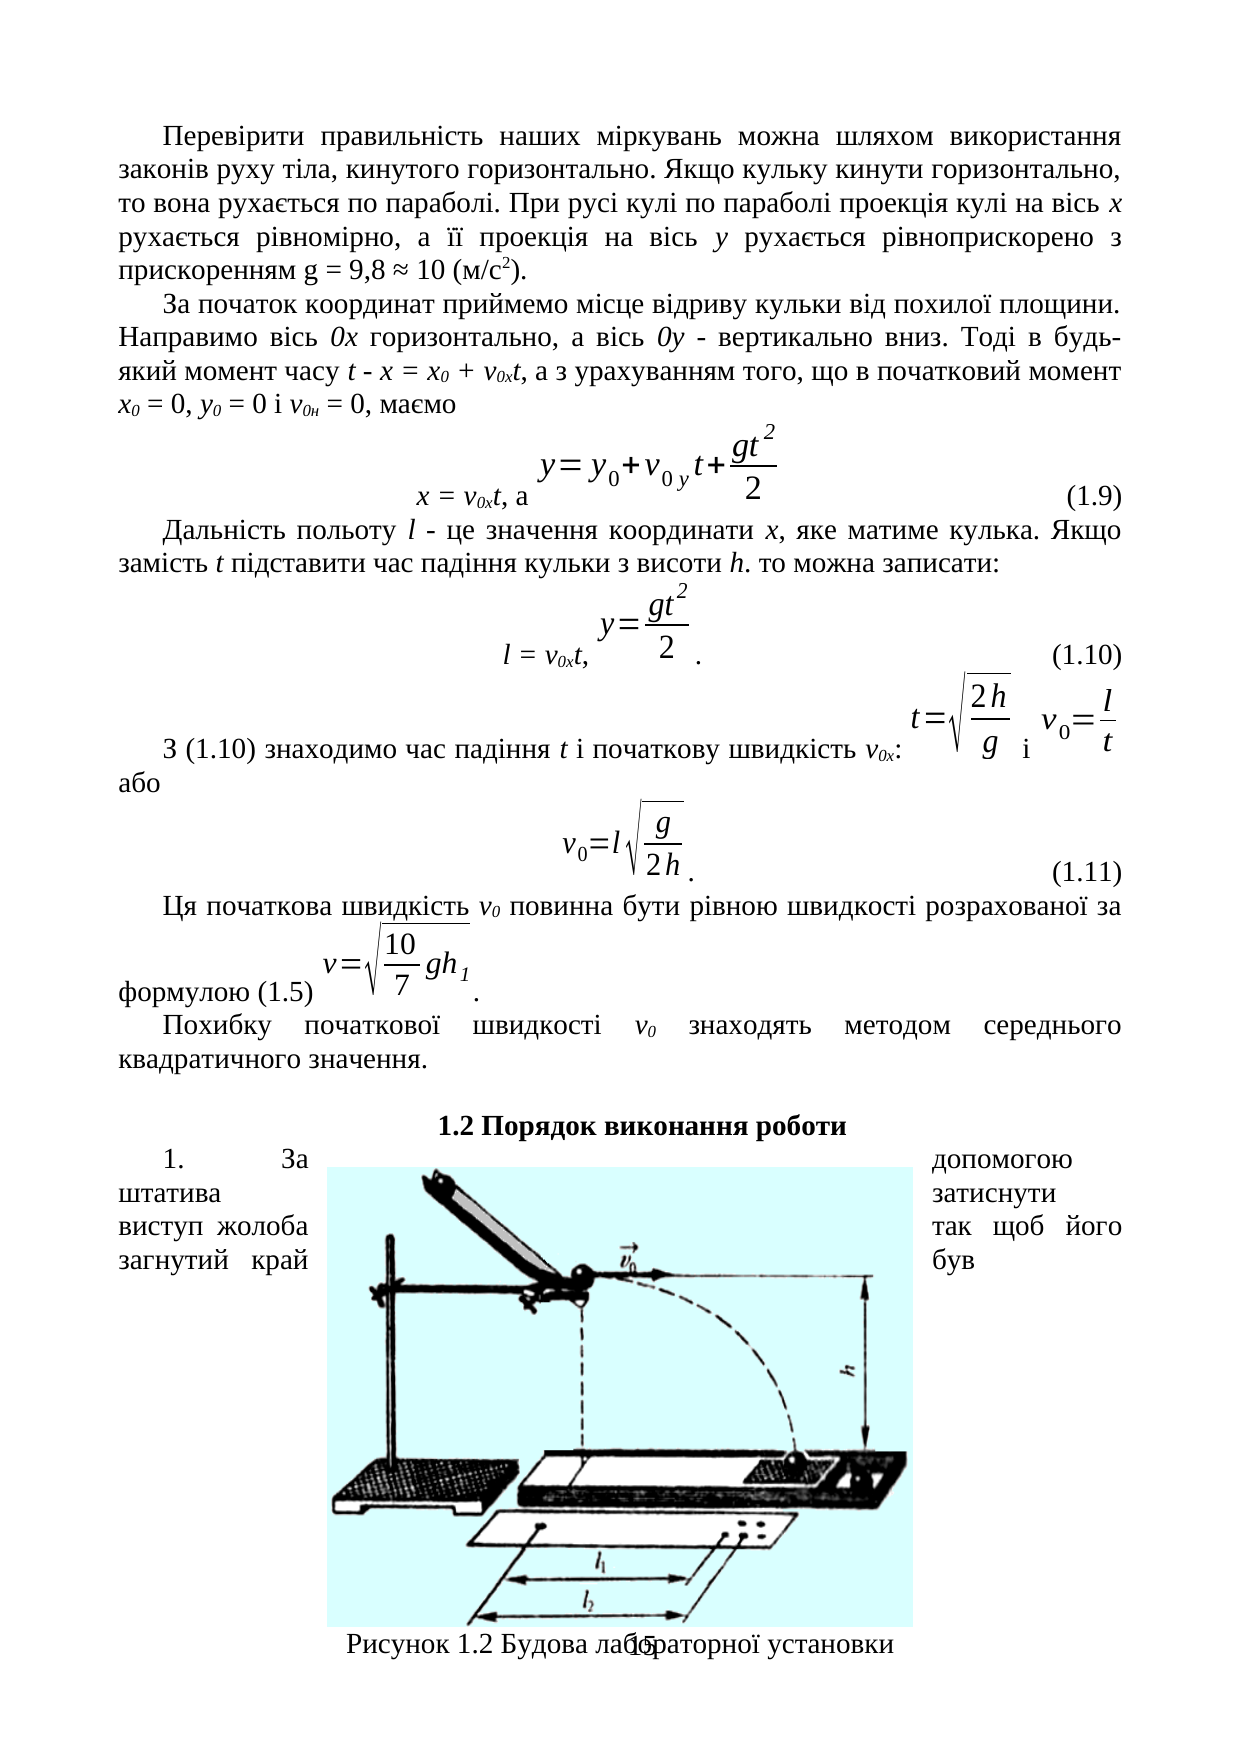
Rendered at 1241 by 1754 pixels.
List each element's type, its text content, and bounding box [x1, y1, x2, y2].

text . (1.11) [118, 798, 1122, 888]
text x = v0xt, а (1.9) [118, 420, 1122, 512]
picture [327, 1276, 913, 1627]
text 1.2 Порядок виконання роботи [118, 1108, 1122, 1141]
text З (1.10) знаходимо час падіння t і початкову швидкість v0x: і або [118, 671, 1122, 798]
text 1. За допомогою штатива затиснути виступ жолоба так щоб його загнутий край був горизонтальним (рисунок 1.2). [118, 1141, 1122, 1276]
text За початок координат приймемо місце відриву кульки від похилої площини. Направимо вісь 0x горизонтально, а вісь 0y - вертикально вниз. Тоді в будь-який момент часу t - x = x0 + v0xt, а з урахуванням того, що в початковий момент x0 = 0, y0 = 0 і v0н = 0, маємо [118, 286, 1122, 420]
text Ця початкова швидкість v0 повинна бути рівною швидкості розрахованої за формулою (1.5) . [118, 888, 1122, 1007]
text Похибку початкової швидкості v0 знаходять методом середнього квадратичного значення. [118, 1007, 1122, 1074]
text Перевірити правильність наших міркувань можна шляхом використання законів руху тіла, кинутого горизонтально. Якщо кульку кинути горизонтально, то вона рухається по параболі. При русі кулі по параболі проекція кулі на вісь x рухається рівномірно, а її проекція на вісь y рухається рівноприскорено з прискоренням g = 9,8 ≈ 10 (м/с2). [118, 118, 1122, 286]
text l = v0xt, . (1.10) [118, 579, 1122, 671]
text Дальність польоту l - це значення координати х, яке матиме кулька. Якщо замість t підставити час падіння кульки з висоти h. то можна записати: [118, 512, 1122, 579]
